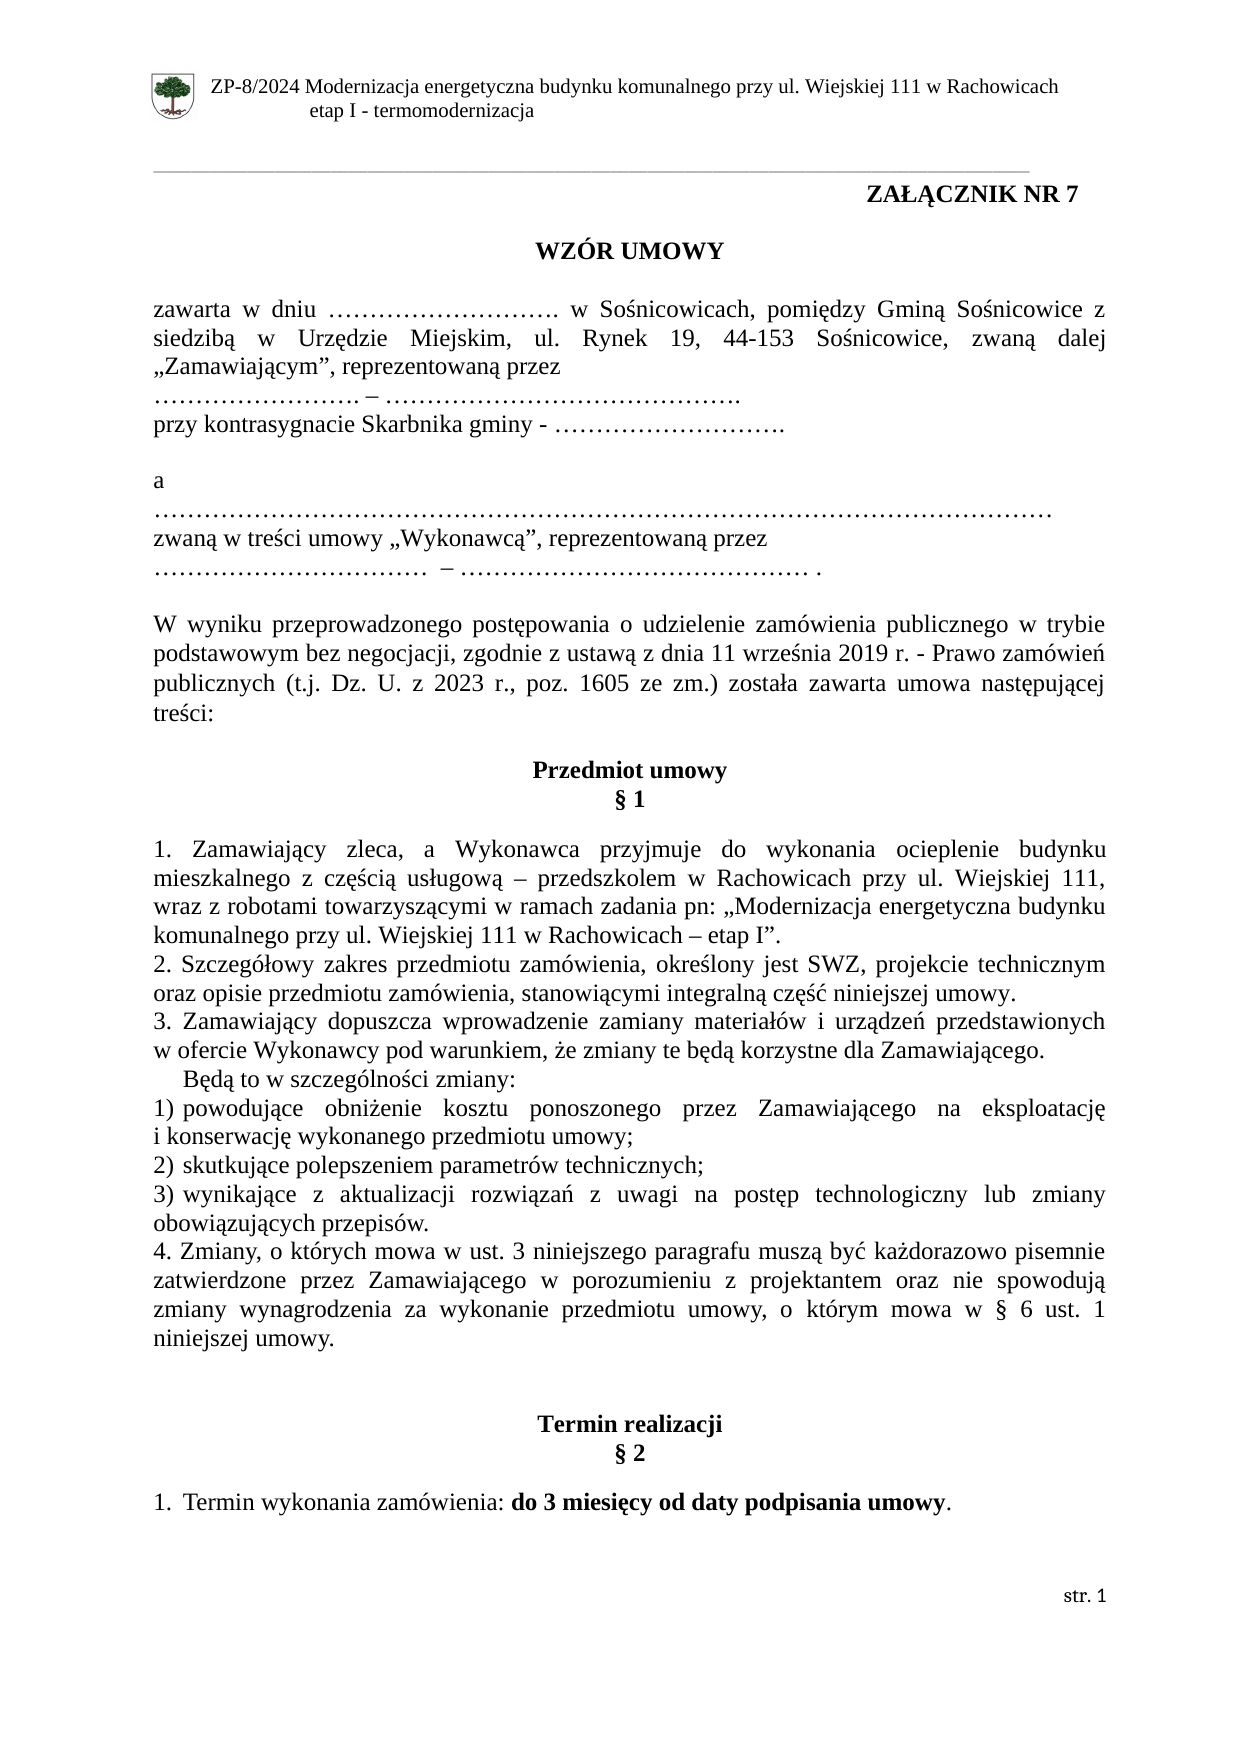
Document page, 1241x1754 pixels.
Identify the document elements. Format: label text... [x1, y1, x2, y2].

text 3) wynikające z aktualizacji rozwiązań z uwagi na postęp technologiczny lub zmiany obowiązujących przepisów. [153, 1179, 1106, 1236]
text 3. Zamawiający dopuszcza wprowadzenie zamiany materiałów i urządzeń przedstawionych w ofercie Wykonawcy pod warunkiem, że zmiany te będą korzystne dla Zamawiającego. [153, 1006, 1106, 1064]
text ZAŁĄCZNIK NR 7 [153, 179, 1106, 208]
text 1. Zamawiający zleca, a Wykonawca przyjmuje do wykonania ocieplenie budynku mieszkalnego z częścią usługową – przedszkolem w Rachowicach przy ul. Wiejskiej 111, wraz z robotami towarzyszącymi w ramach zadania pn: „Modernizacja energetyczna budynku komunalnego przy ul. Wiejskiej 111 w Rachowicach – etap I”. [153, 834, 1106, 949]
text Będą to w szczególności zmiany: [153, 1064, 1106, 1093]
text Przedmiot umowy [153, 756, 1106, 784]
text § 2 [153, 1438, 1106, 1466]
text Termin realizacji [153, 1409, 1106, 1438]
text WZÓR UMOWY [153, 236, 1106, 265]
text 4. Zmiany, o których mowa w ust. 3 niniejszego paragrafu muszą być każdorazowo pisemnie zatwierdzone przez Zamawiającego w porozumieniu z projektantem oraz nie spowodują zmiany wynagrodzenia za wykonanie przedmiotu umowy, o którym mowa w § 6 ust. 1 niniejszej umowy. [153, 1236, 1106, 1351]
picture [148, 70, 198, 121]
text a [153, 466, 1106, 494]
text 1) powodujące obniżenie kosztu ponoszonego przez Zamawiającego na eksploatację i konserwację wykonanego przedmiotu umowy; [153, 1093, 1106, 1150]
text 2. Szczegółowy zakres przedmiotu zamówienia, określony jest SWZ, projekcie technicznym oraz opisie przedmiotu zamówienia, stanowiącymi integralną część niniejszej umowy. [153, 949, 1106, 1006]
text 2) skutkujące polepszeniem parametrów technicznych; [153, 1150, 1106, 1179]
text § 1 [153, 784, 1106, 813]
text ……………………. – ……………………………………. [153, 380, 1106, 409]
text …………………………… – …………………………………… . [153, 552, 1106, 581]
text ……………………………………………………………………………………………… zwaną w treści umowy „Wykonawcą”, reprezentowaną przez [153, 494, 1106, 552]
text przy kontrasygnacie Skarbnika gminy - ………………………. [153, 409, 1106, 438]
text zawarta w dniu ………………………. w Sośnicowicach, pomiędzy Gminą Sośnicowice z siedzibą w Urzędzie Miejskim, ul. Rynek 19, 44-153 Sośnicowice, zwaną dalej „Zamawiającym”, reprezentowaną przez [153, 294, 1106, 380]
text W wyniku przeprowadzonego postępowania o udzielenie zamówienia publicznego w trybie podstawowym bez negocjacji, zgodnie z ustawą z dnia 11 września 2019 r. - Prawo zamówień publicznych (t.j. Dz. U. z 2023 r., poz. 1605 ze zm.) została zawarta umowa następującej treści: [153, 609, 1106, 727]
list Termin wykonania zamówienia: do 3 miesięcy od daty podpisania umowy. [153, 1487, 1103, 1516]
